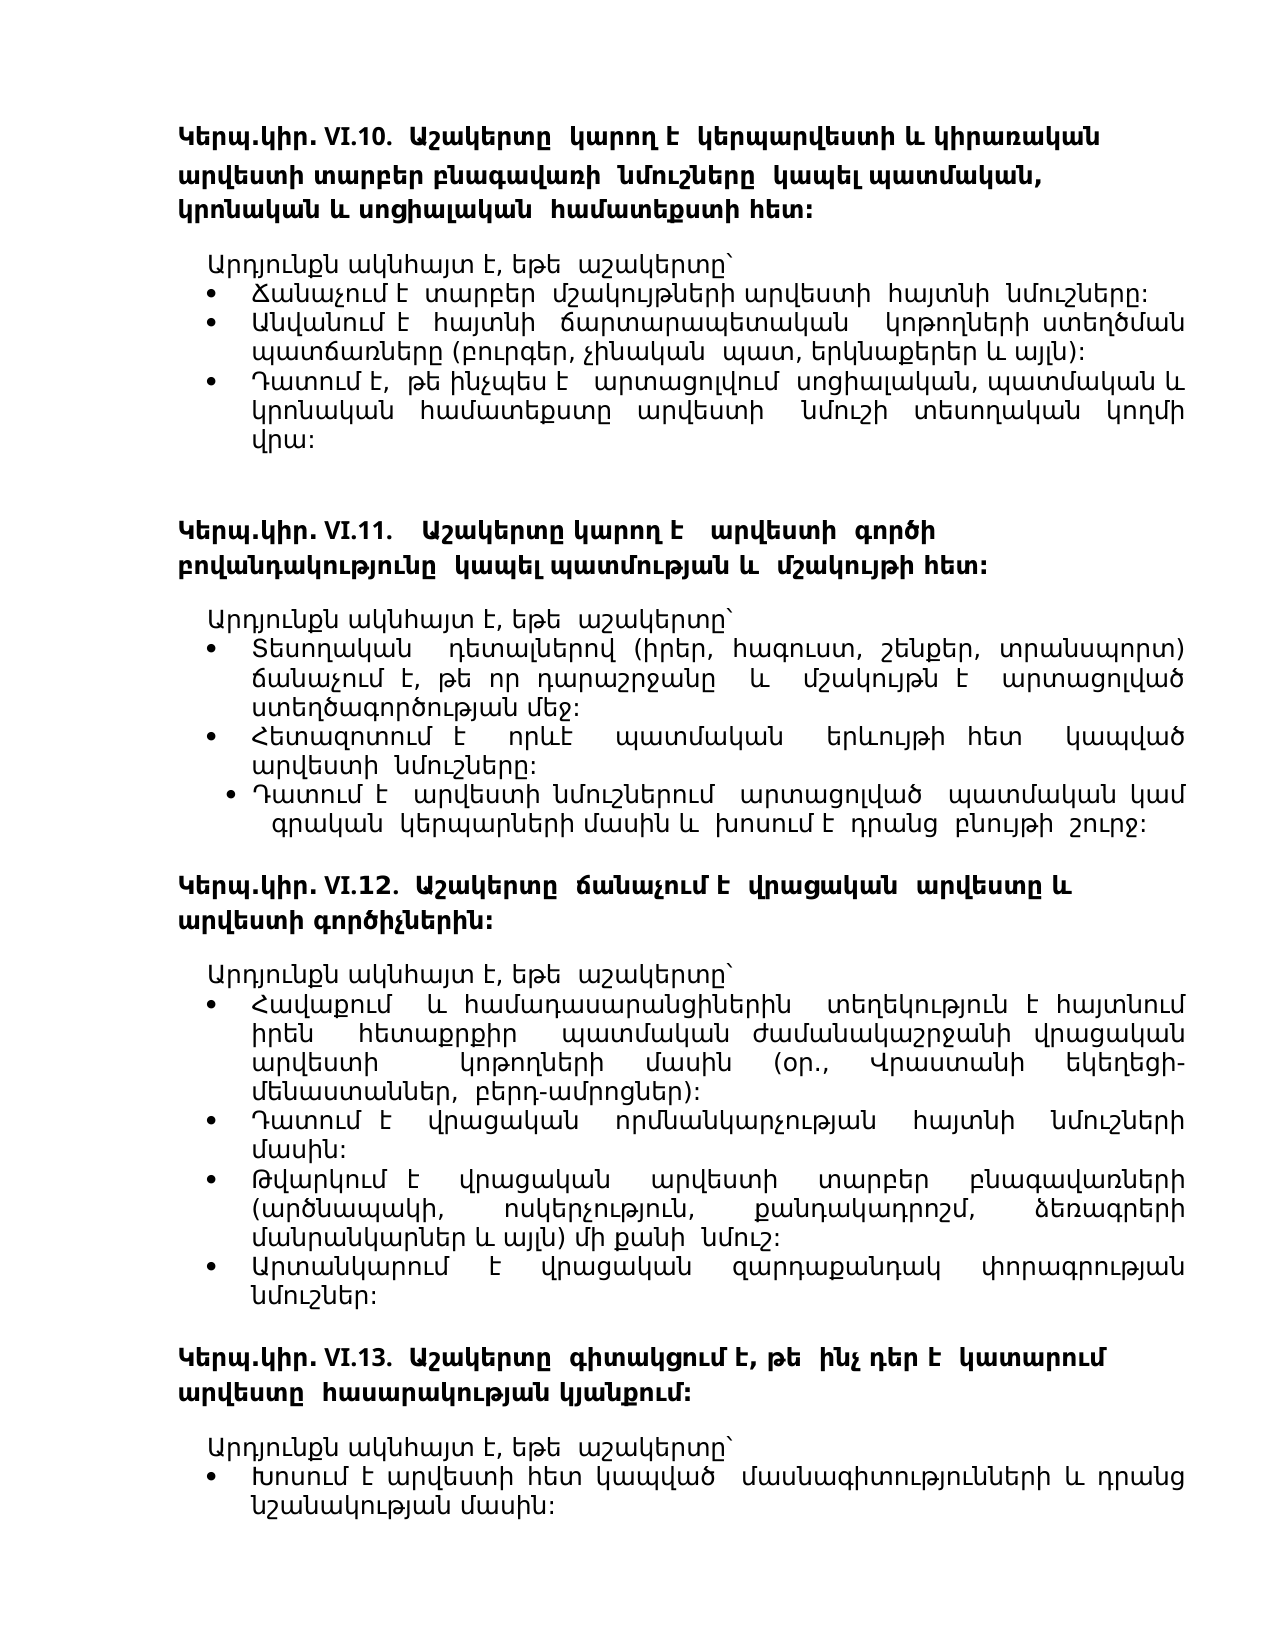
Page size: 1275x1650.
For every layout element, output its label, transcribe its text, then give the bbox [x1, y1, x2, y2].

text Կերպ.կիր. VI.13. Աշակերտը գիտակցում է, թե ինչ դեր է կատարում արվեստը հասարակության կյանքում: [177, 1340, 1186, 1407]
list Դատում է արվեստի նմուշներում արտացոլված պատմական կամ գրական կերպարների մասին և խոսում է դրանց բնույթի շուրջ: [227, 780, 1186, 839]
text Արդյունքն ակնհայտ է, եթե աշակերտը՝ [177, 961, 1186, 990]
list Հետազոտում է որևէ պատմական երևույթի հետ կապված արվեստի նմուշները: [207, 722, 1186, 780]
text Արդյունքն ակնհայտ է, եթե աշակերտը՝ [177, 605, 1186, 634]
list Անվանում է հայտնի ճարտարապետական կոթողների ստեղծման պատճառները (բուրգեր, չինական պատ, երկնաքերեր և այլն): [207, 308, 1186, 367]
list Թվարկում է վրացական արվեստի տարբեր բնագավառների (արծնապակի, ոսկերչություն, քանդակադրոշմ, ձեռագրերի մանրանկարներ և այլն) մի քանի նմուշ: [207, 1165, 1186, 1252]
text Կերպ.կիր. VI.11. Աշակերտը կարող է արվեստի գործի բովանդակությունը կապել պատմության և մշակույթի հետ: [177, 513, 1186, 580]
list Խոսում է արվեստի հետ կապված մասնագիտությունների և դրանց նշանակության մասին: [207, 1462, 1186, 1520]
list Դատում է վրացական որմնանկարչության հայտնի նմուշների մասին: [207, 1107, 1186, 1165]
text Կերպ.կիր. VI.12. Աշակերտը ճանաչում է վրացական արվեստը և արվեստի գործիչներին: [177, 868, 1186, 936]
list Ճանաչում է տարբեր մշակույթների արվեստի հայտնի նմուշները: [207, 279, 1186, 308]
text Կերպ.կիր. VI.10. Աշակերտը կարող է կերպարվեստի և կիրառական արվեստի տարբեր բնագավառի նմուշները կապել պատմական, կրոնական և սոցիալական համատեքստի հետ: [177, 118, 1186, 225]
list Հավաքում և համադասարանցիներին տեղեկություն է հայտնում իրեն հետաքրքիր պատմական ժամանակաշրջանի վրացական արվեստի կոթողների մասին (օր., Վրաստանի եկեղեցի-մենաստաններ, բերդ-ամրոցներ): [207, 990, 1186, 1107]
list Դատում է, թե ինչպես է արտացոլվում սոցիալական, պատմական և կրոնական համատեքստը արվեստի նմուշի տեսողական կողմի վրա: [207, 367, 1186, 454]
text Արդյունքն ակնհայտ է, եթե աշակերտը՝ [177, 250, 1186, 279]
list Արտանկարում է վրացական զարդաքանդակ փորագրության նմուշներ: [207, 1252, 1186, 1311]
text Արդյունքն ակնհայտ է, եթե աշակերտը՝ [177, 1433, 1186, 1462]
list Տեսողական դետալներով (իրեր, հագուստ, շենքեր, տրանսպորտ) ճանաչում է, թե որ դարաշրջանը և մշակույթն է արտացոլված ստեղծագործության մեջ: [207, 634, 1186, 722]
